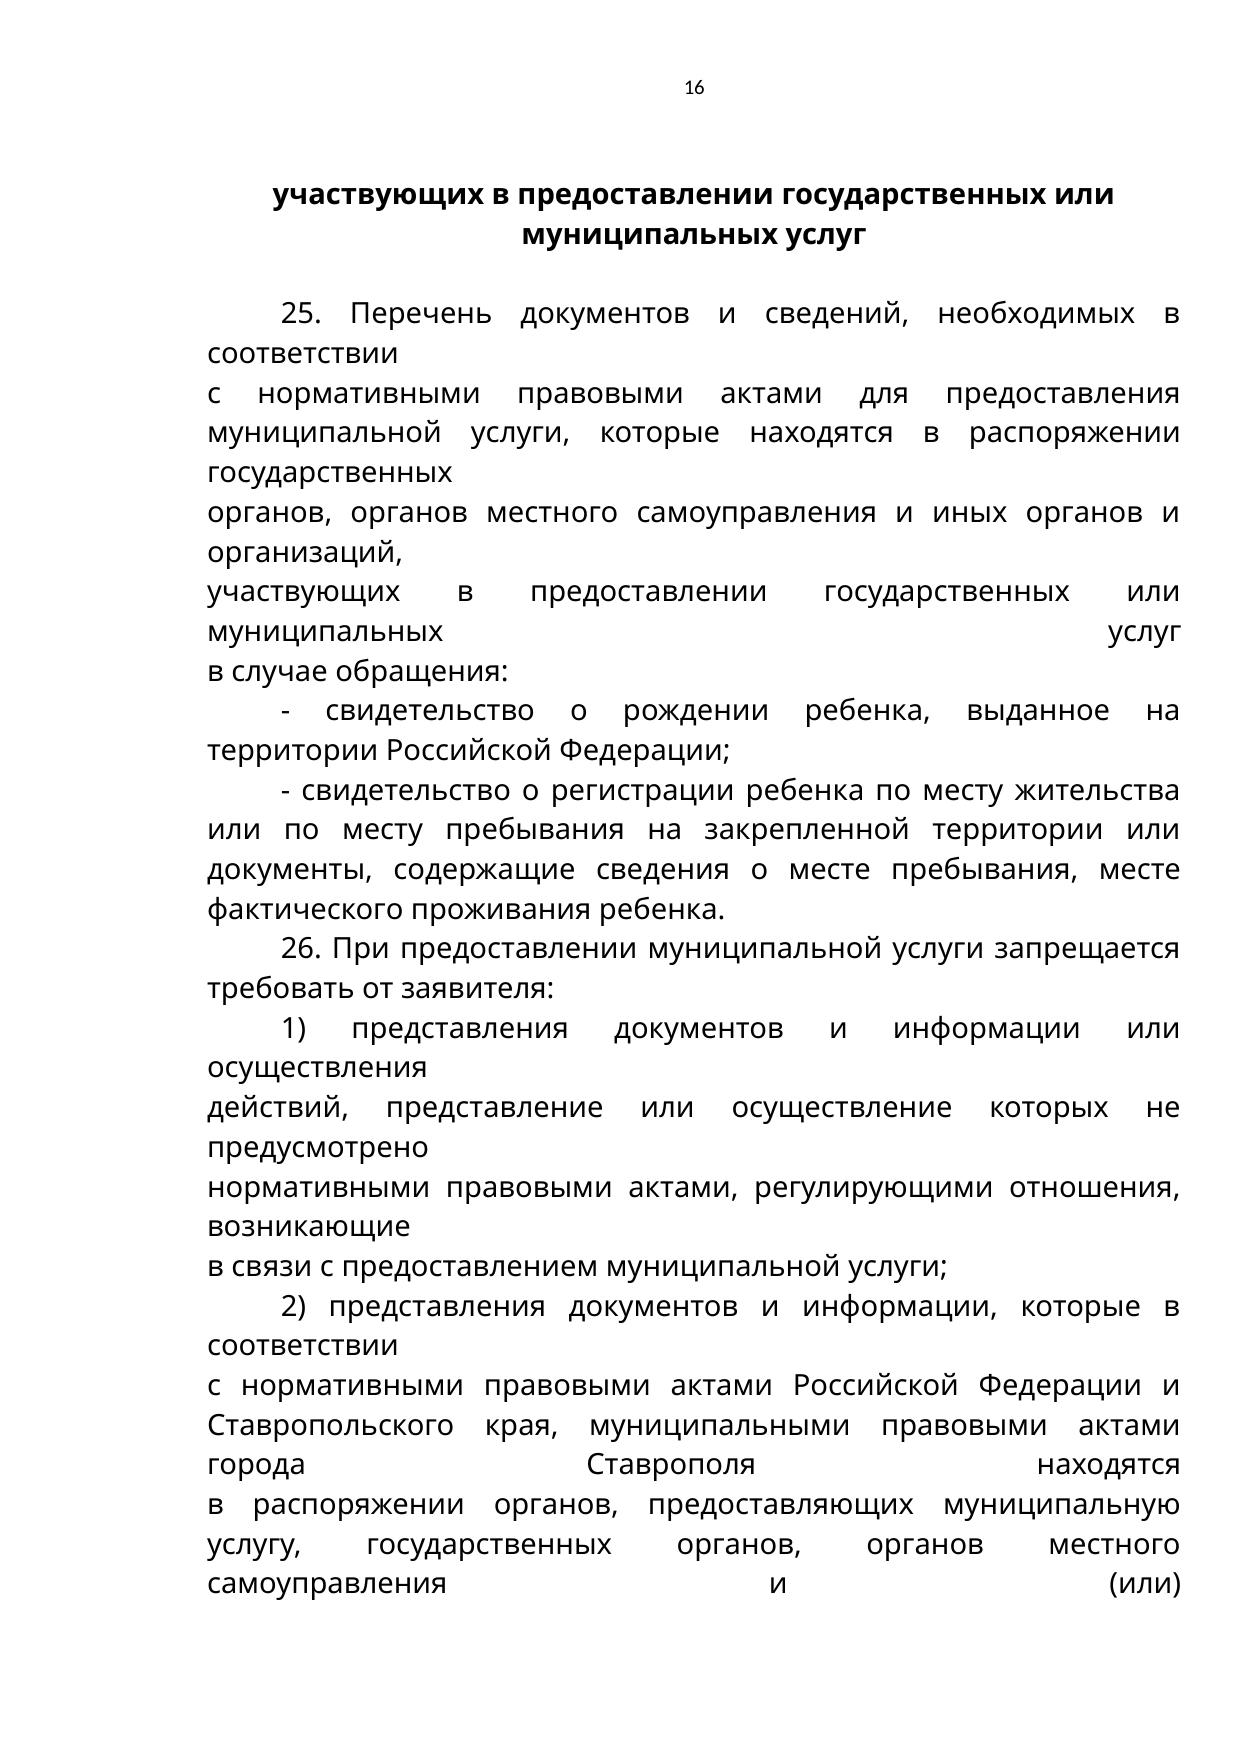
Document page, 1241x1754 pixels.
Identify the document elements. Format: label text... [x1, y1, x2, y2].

text - свидетельство о регистрации ребенка по месту жительства или по месту пребывания на закрепленной территории или документы, содержащие сведения о месте пребывания, месте фактического проживания ребенка. [207, 769, 1181, 928]
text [207, 1285, 1181, 1602]
text 1) представления документов и информации или осуществления действий, представление или осуществление которых не предусмотрено нормативными правовыми актами, регулирующими отношения, возникающие в связи с предоставлением муниципальной услуги; [207, 1007, 1181, 1285]
text - свидетельство о рождении ребенка, выданное на территории Российской Федерации; [207, 689, 1181, 769]
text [207, 174, 1181, 253]
text 26. При предоставлении муниципальной услуги запрещается требовать от заявителя: [207, 928, 1181, 1007]
text 25. Перечень документов и сведений, необходимых в соответствии с нормативными правовыми актами для предоставления муниципальной услуги, которые находятся в распоряжении государственных органов, органов местного самоуправления и иных органов и организаций, участвующих в предоставлении государственных или муниципальных услуг в случае обращения: [207, 293, 1181, 689]
